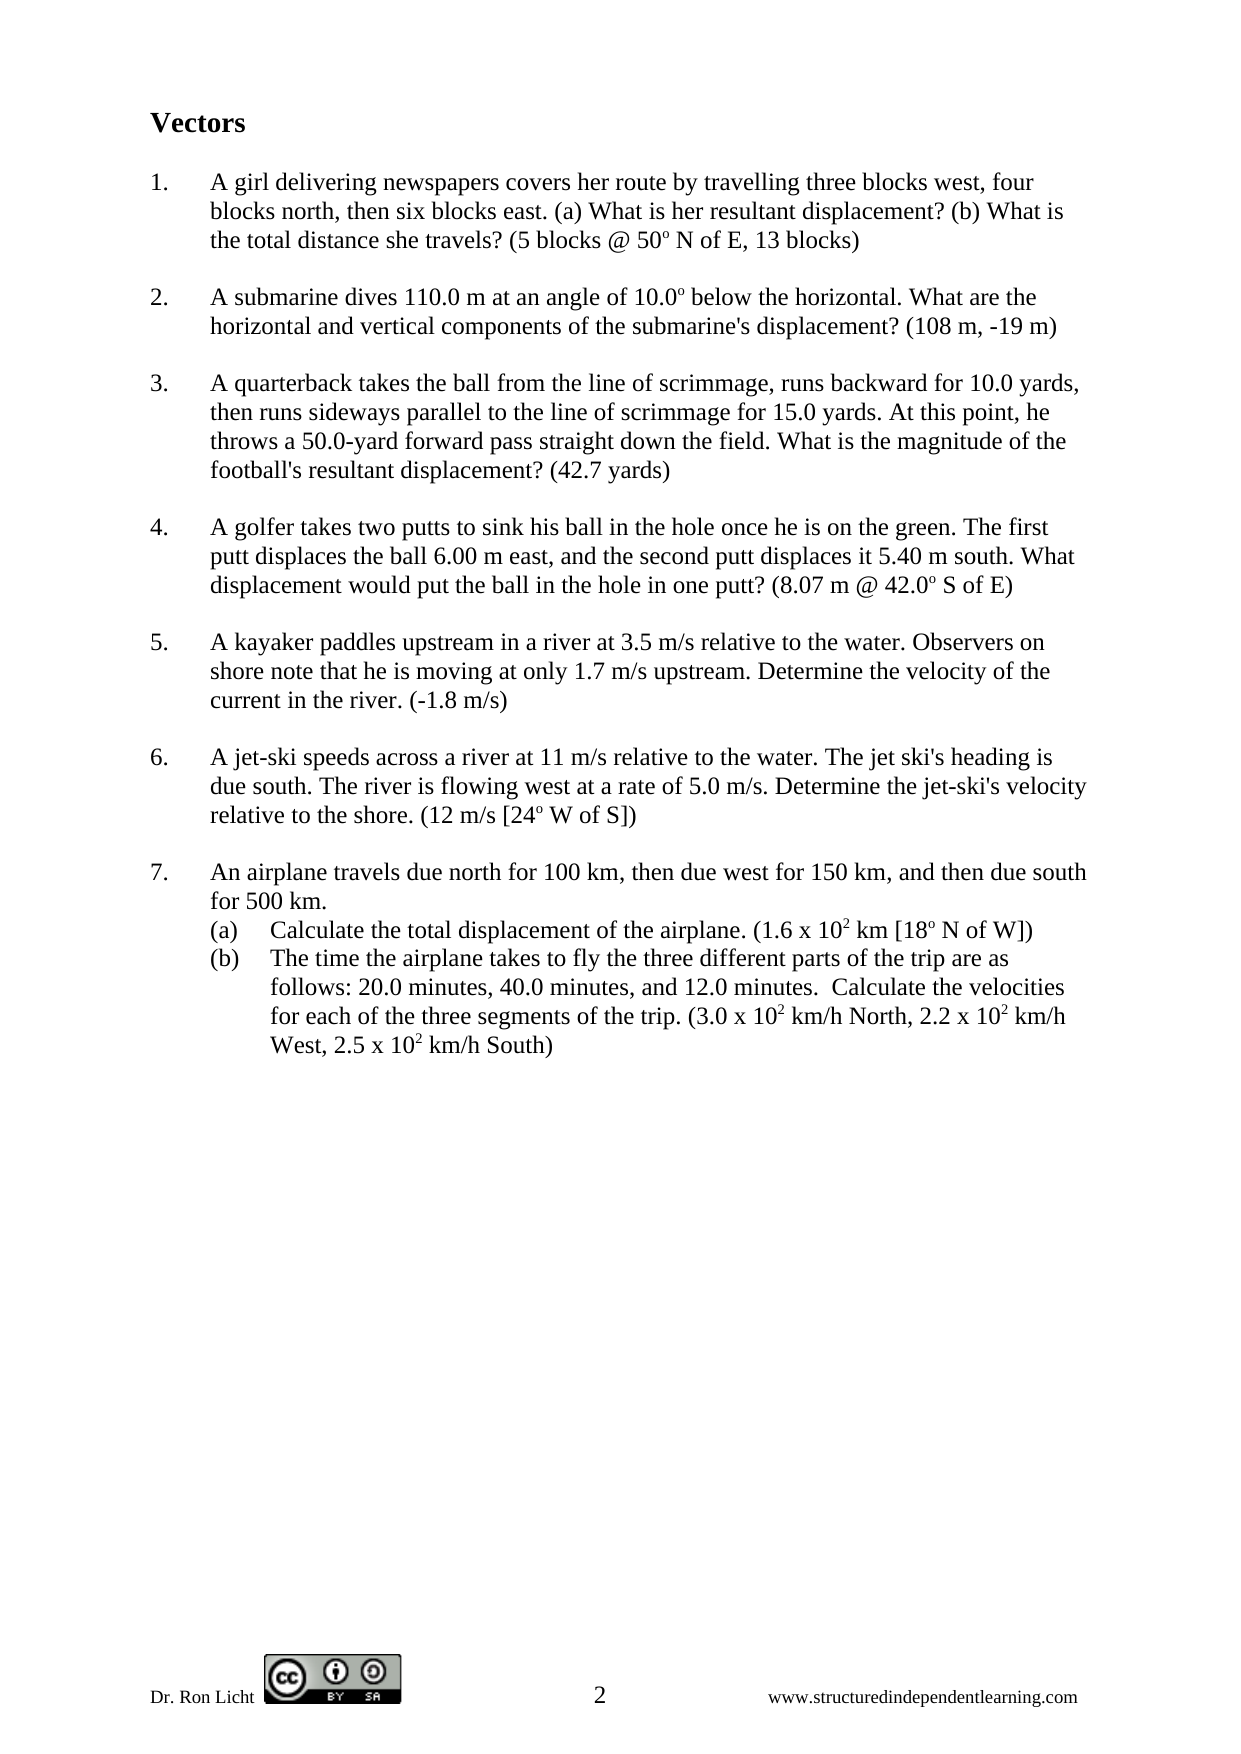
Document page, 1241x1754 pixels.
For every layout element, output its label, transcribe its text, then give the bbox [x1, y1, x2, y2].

text 1. A girl delivering newspapers covers her route by travelling three blocks west, four blocks north, then six blocks east. (a) What is her resultant displacement? (b) What is the total distance she travels? (5 blocks @ 50o N of E, 13 blocks) [150, 167, 1090, 253]
text (a) Calculate the total displacement of the airplane. (1.6 x 102 km [18o N of W]) [210, 915, 1090, 943]
text 4. A golfer takes two putts to sink his ball in the hole once he is on the green. The first putt displaces the ball 6.00 m east, and the second putt displaces it 5.40 m south. What displacement would put the ball in the hole in one putt? (8.07 m @ 42.0o S of E) [150, 512, 1090, 598]
text 5. A kayaker paddles upstream in a river at 3.5 m/s relative to the water. Observers on shore note that he is moving at only 1.7 m/s upstream. Determine the velocity of the current in the river. (-1.8 m/s) [150, 627, 1090, 713]
text 2. A submarine dives 110.0 m at an angle of 10.0o below the horizontal. What are the horizontal and vertical components of the submarine's displacement? (108 m, -19 m) [150, 282, 1090, 340]
text 6. A jet-ski speeds across a river at 11 m/s relative to the water. The jet ski's heading is due south. The river is flowing west at a rate of 5.0 m/s. Determine the jet-ski's velocity relative to the shore. (12 m/s [24o W of S]) [150, 742, 1090, 828]
picture [264, 1654, 402, 1704]
text Vectors [150, 105, 1090, 138]
text 7. An airplane travels due north for 100 km, then due west for 150 km, and then due south for 500 km. [150, 857, 1090, 915]
text 3. A quarterback takes the ball from the line of scrimmage, runs backward for 10.0 yards, then runs sideways parallel to the line of scrimmage for 15.0 yards. At this point, he throws a 50.0-yard forward pass straight down the field. What is the magnitude of the football's resultant displacement? (42.7 yards) [150, 368, 1090, 483]
text (b) The time the airplane takes to fly the three different parts of the trip are as follows: 20.0 minutes, 40.0 minutes, and 12.0 minutes. Calculate the velocities for each of the three segments of the trip. (3.0 x 102 km/h North, 2.2 x 102 km/h West, 2.5 x 102 km/h South) [210, 943, 1090, 1058]
